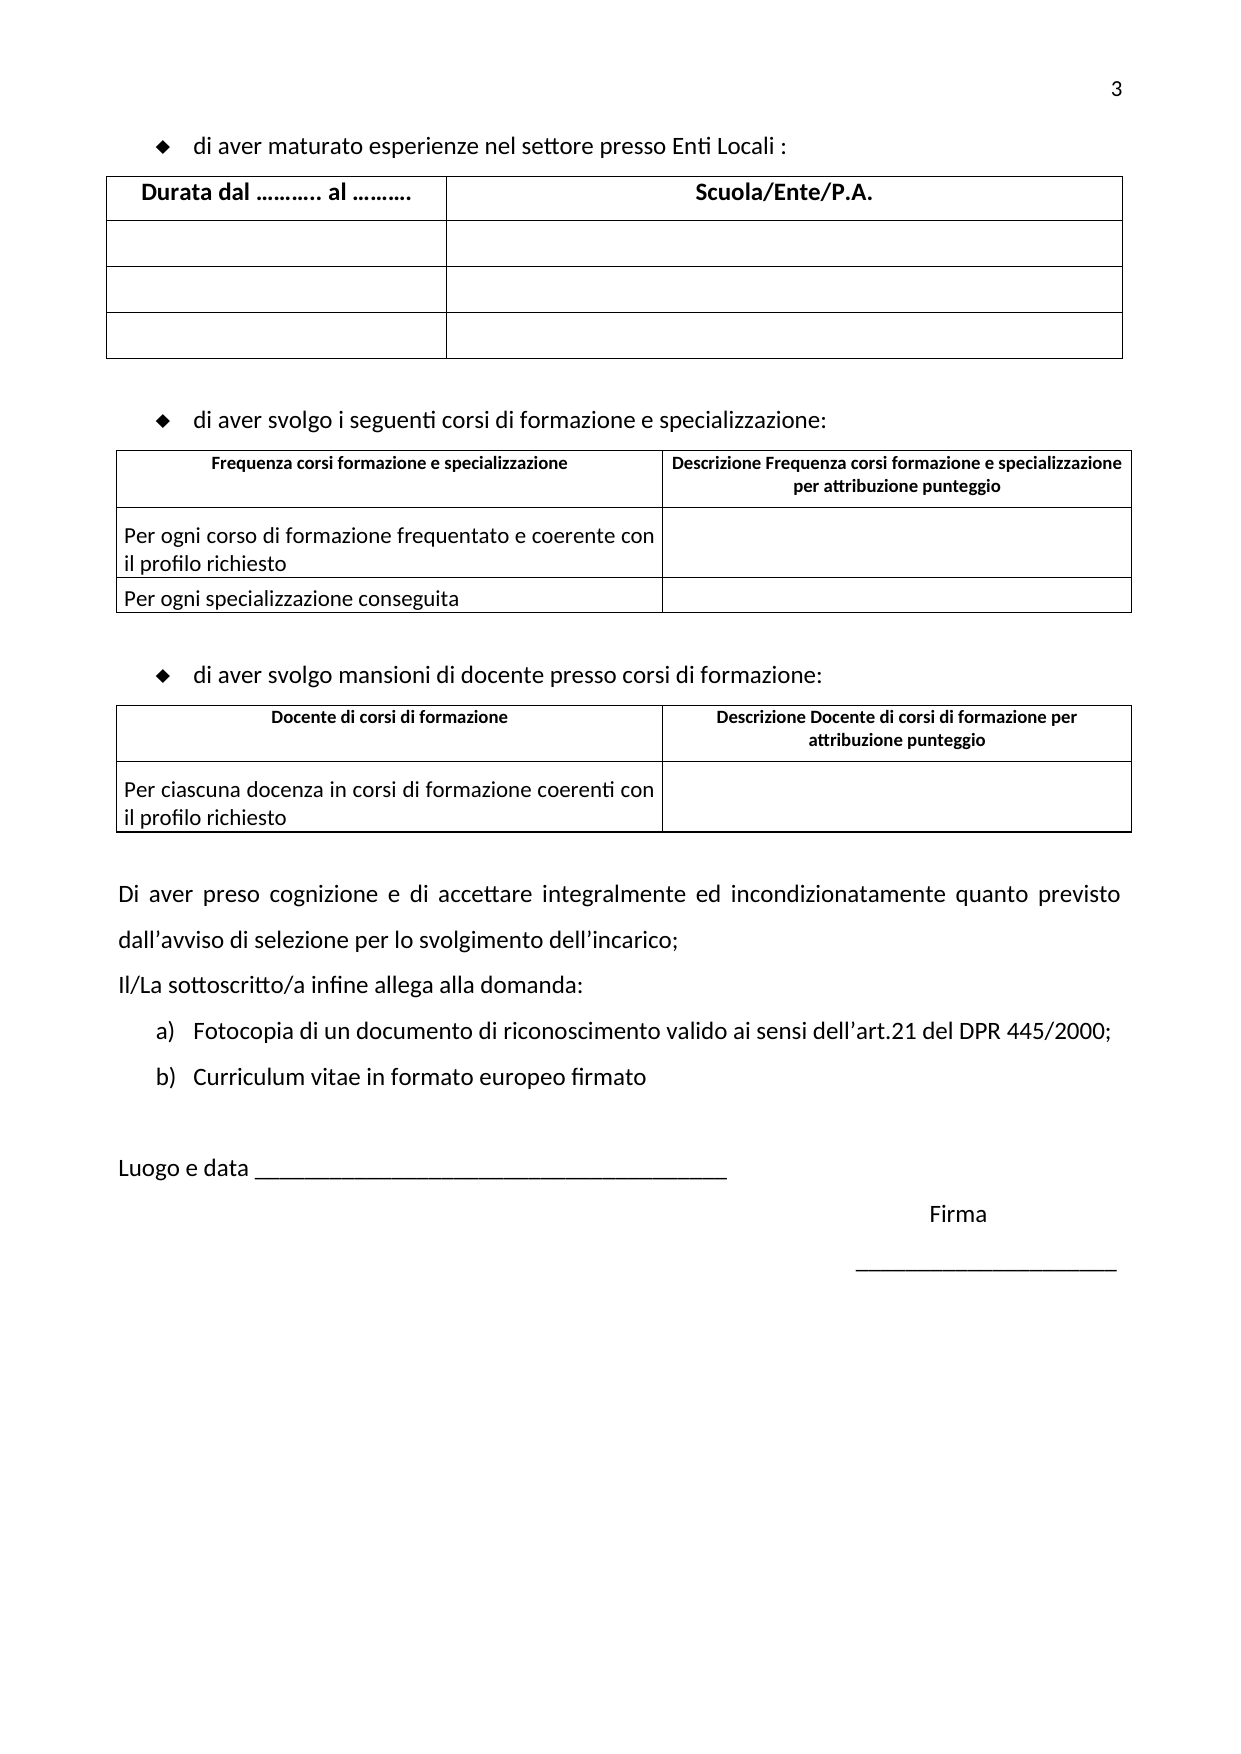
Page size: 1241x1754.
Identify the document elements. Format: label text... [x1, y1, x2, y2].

table_cell [447, 267, 1122, 312]
list di aver svolgo i seguenti corsi di formazione e specializzazione: [156, 404, 1122, 435]
table_cell Per ogni corso di formazione frequentato e coerente con il profilo richiesto [117, 508, 662, 577]
table_cell Per ciascuna docenza in corsi di formazione coerenti con il profilo richiesto [117, 762, 662, 831]
list Curriculum vitae in formato europeo firmato [156, 1061, 1122, 1092]
text Il/La sottoscritto/a infine allega alla domanda: [118, 970, 1122, 1000]
list Fotocopia di un documento di riconoscimento valido ai sensi dell’art.21 del DPR 445/2000; [156, 1015, 1122, 1046]
table_header Durata dal ……….. al ………. [107, 177, 446, 220]
table_cell Per ogni specializzazione conseguita [117, 578, 662, 612]
table_cell [663, 508, 1131, 577]
list di aver svolgo mansioni di docente presso corsi di formazione: [156, 659, 1122, 689]
table_header Scuola/Ente/P.A. [447, 177, 1122, 220]
table_cell [447, 221, 1122, 266]
table_cell [107, 221, 446, 266]
text Luogo e data ______________________________________ [118, 1153, 1122, 1183]
text Firma [856, 1198, 1122, 1229]
table_header Descrizione Frequenza corsi formazione e specializzazione per attribuzione punteggio [663, 451, 1131, 507]
table_cell [663, 762, 1131, 831]
table_header Frequenza corsi formazione e specializzazione [117, 451, 662, 507]
text Di aver preso cognizione e di accettare integralmente ed incondizionatamente quanto previsto dall’avviso di selezione per lo svolgimento dell’incarico; [118, 878, 1122, 954]
text _____________________ [782, 1244, 1122, 1274]
list di aver maturato esperienze nel settore presso Enti Locali : [156, 130, 1122, 160]
table_cell [447, 313, 1122, 358]
table_cell [107, 313, 446, 358]
table_header Docente di corsi di formazione [117, 706, 662, 761]
table_cell [663, 578, 1131, 612]
table_cell [107, 267, 446, 312]
table_header Descrizione Docente di corsi di formazione per attribuzione punteggio [663, 706, 1131, 761]
